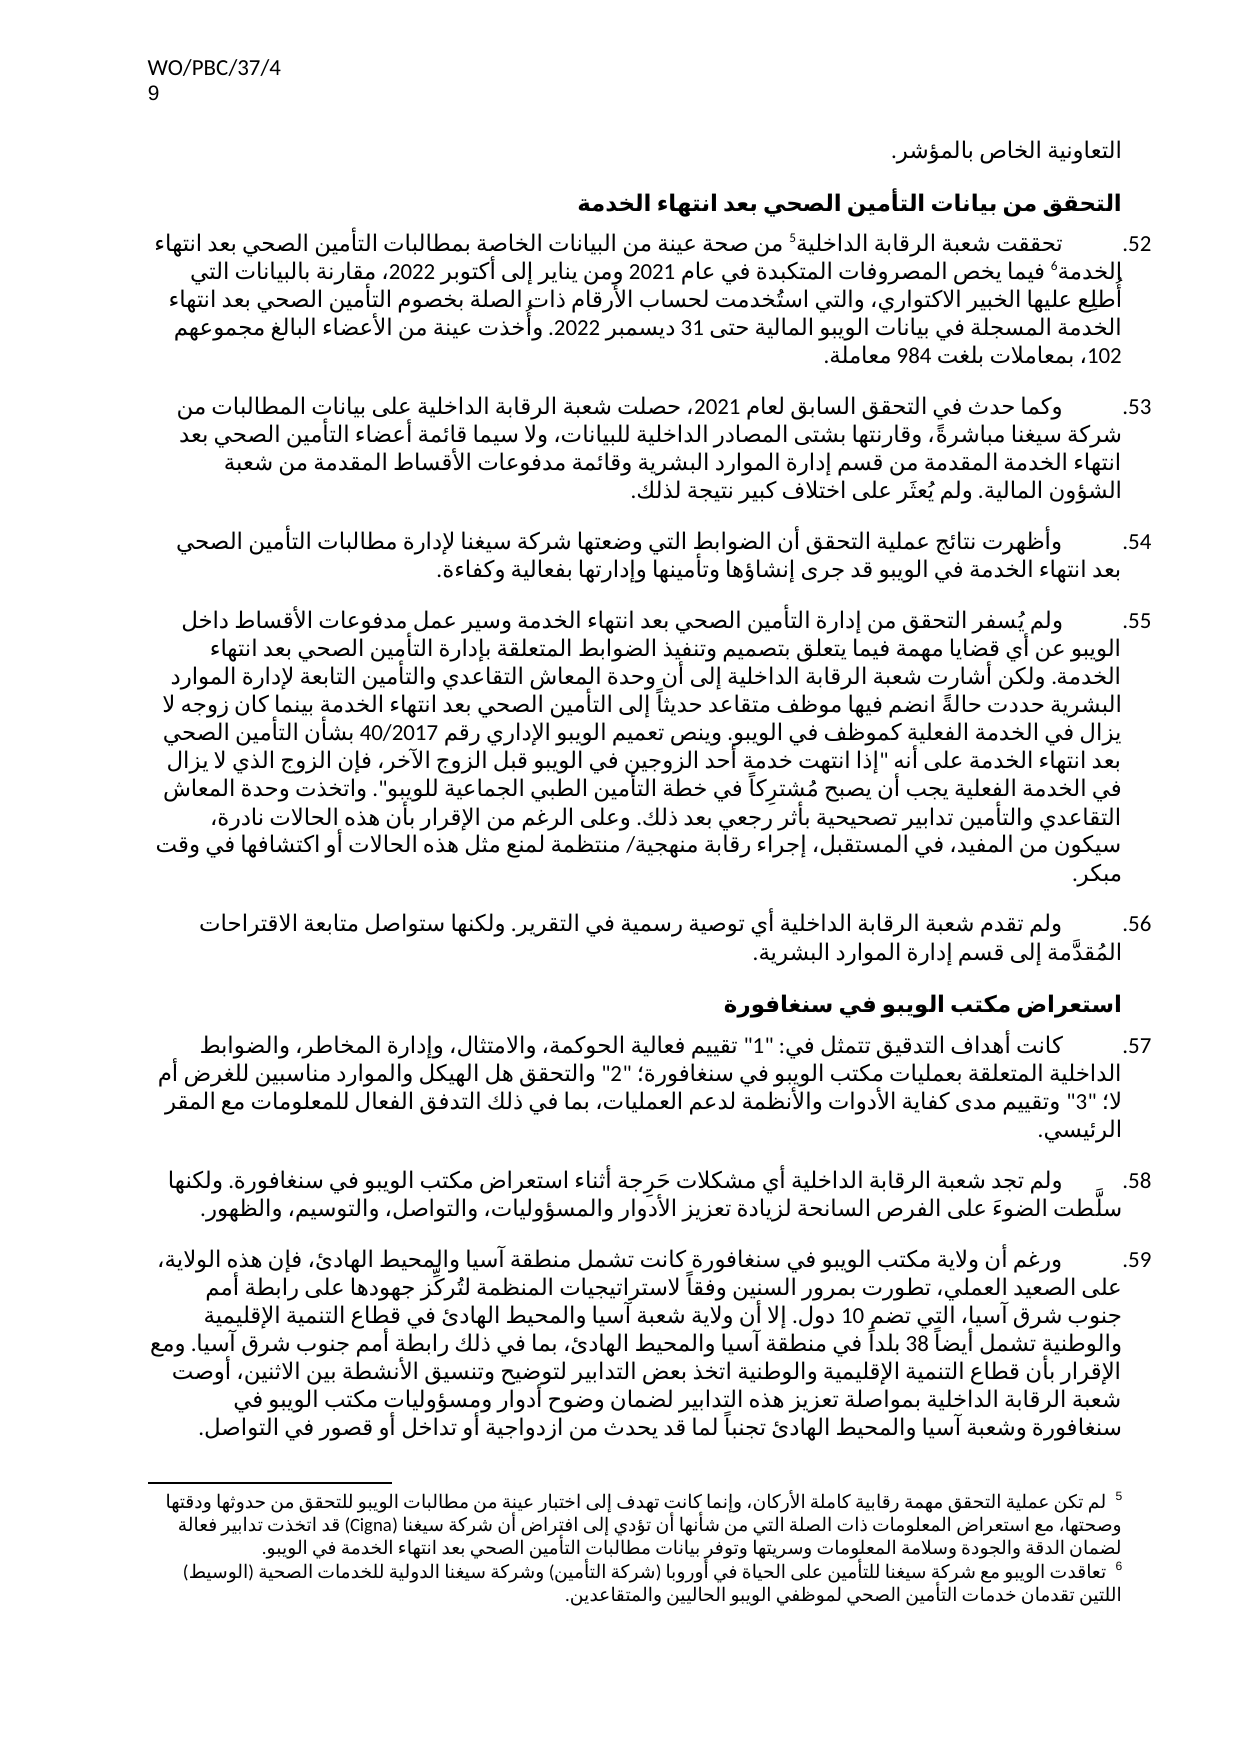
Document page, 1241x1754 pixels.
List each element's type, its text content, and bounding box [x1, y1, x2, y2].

text ورغم أن ولاية مكتب الويبو في سنغافورة كانت تشمل منطقة آسيا والمحيط الهادئ، فإن هذه الولاية، على الصعيد العملي، تطورت بمرور السنين وفقاً لاستراتيجيات المنظمة لتُركِّز جهودها على رابطة أمم جنوب شرق آسيا، التي تضم 10 دول. إلا أن ولاية شعبة آسيا والمحيط الهادئ في قطاع التنمية الإقليمية والوطنية تشمل أيضاً 38 بلداً في منطقة آسيا والمحيط الهادئ، بما في ذلك رابطة أمم جنوب شرق آسيا. ومع الإقرار بأن قطاع التنمية الإقليمية والوطنية اتخذ بعض التدابير لتوضيح وتنسيق الأنشطة بين الاثنين، أوصت شعبة الرقابة الداخلية بمواصلة تعزيز هذه التدابير لضمان وضوح أدوار ومسؤوليات مكتب الويبو في سنغافورة وشعبة آسيا والمحيط الهادئ تجنباً لما قد يحدث من ازدواجية أو تداخل أو قصور في التواصل. [148, 1245, 1122, 1441]
text وأظهرت نتائج عملية التحقق أن الضوابط التي وضعتها شركة سيغنا لإدارة مطالبات التأمين الصحي بعد انتهاء الخدمة في الويبو قد جرى إنشاؤها وتأمينها وإدارتها بفعالية وكفاءة. [148, 527, 1122, 583]
text تحققت شعبة الرقابة الداخلية من صحة عينة من البيانات الخاصة بمطالبات التأمين الصحي بعد انتهاء الخدمة فيما يخص المصروفات المتكبدة في عام 2021 ومن يناير إلى أكتوبر 2022، مقارنة بالبيانات التي أُطلِع عليها الخبير الاكتواري، والتي استُخدمت لحساب الأرقام ذات الصلة بخصوم التأمين الصحي بعد انتهاء الخدمة المسجلة في بيانات الويبو المالية حتى 31 ديسمبر 2022. وأُخذت عينة من الأعضاء البالغ مجموعهم 102، بمعاملات بلغت 984 معاملة. [148, 229, 1122, 369]
text ولم تجد شعبة الرقابة الداخلية أي مشكلات حَرِجة أثناء استعراض مكتب الويبو في سنغافورة. ولكنها سلَّطت الضوءَ على الفرص السانحة لزيادة تعزيز الأدوار والمسؤوليات، والتواصل، والتوسيم، والظهور. [148, 1166, 1122, 1222]
text وكما حدث في التحقق السابق لعام 2021، حصلت شعبة الرقابة الداخلية على بيانات المطالبات من شركة سيغنا مباشرةً، وقارنتها بشتى المصادر الداخلية للبيانات، ولا سيما قائمة أعضاء التأمين الصحي بعد انتهاء الخدمة المقدمة من قسم إدارة الموارد البشرية وقائمة مدفوعات الأقساط المقدمة من شعبة الشؤون المالية. ولم يُعثَر على اختلاف كبير نتيجة لذلك. [148, 392, 1122, 504]
text ولم تقدم شعبة الرقابة الداخلية أي توصية رسمية في التقرير. ولكنها ستواصل متابعة الاقتراحات المُقدَّمة إلى قسم إدارة الموارد البشرية. [148, 909, 1122, 966]
text ولم يُسفر التحقق من إدارة التأمين الصحي بعد انتهاء الخدمة وسير عمل مدفوعات الأقساط داخل الويبو عن أي قضايا مهمة فيما يتعلق بتصميم وتنفيذ الضوابط المتعلقة بإدارة التأمين الصحي بعد انتهاء الخدمة. ولكن أشارت شعبة الرقابة الداخلية إلى أن وحدة المعاش التقاعدي والتأمين التابعة لإدارة الموارد البشرية حددت حالةً انضم فيها موظف متقاعد حديثاً إلى التأمين الصحي بعد انتهاء الخدمة بينما كان زوجه لا يزال في الخدمة الفعلية كموظف في الويبو. وينص تعميم الويبو الإداري رقم 40/2017 بشأن التأمين الصحي بعد انتهاء الخدمة على أنه "إذا انتهت خدمة أحد الزوجين في الويبو قبل الزوج الآخر، فإن الزوج الذي لا يزال في الخدمة الفعلية يجب أن يصبح مُشترِكاً في خطة التأمين الطبي الجماعية للويبو". واتخذت وحدة المعاش التقاعدي والتأمين تدابير تصحيحية بأثر رجعي بعد ذلك. وعلى الرغم من الإقرار بأن هذه الحالات نادرة، سيكون من المفيد، في المستقبل، إجراء رقابة منهجية/ منتظمة لمنع مثل هذه الحالات أو اكتشافها في وقت مبكر. [148, 606, 1122, 887]
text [148, 136, 1122, 164]
subtitle التحقق من بيانات التأمين الصحي بعد انتهاء الخدمة [148, 189, 1122, 217]
text كانت أهداف التدقيق تتمثل في: "1" تقييم فعالية الحوكمة، والامتثال، وإدارة المخاطر، والضوابط الداخلية المتعلقة بعمليات مكتب الويبو في سنغافورة؛ "2" والتحقق هل الهيكل والموارد مناسبين للغرض أم لا؛ "3" وتقييم مدى كفاية الأدوات والأنظمة لدعم العمليات، بما في ذلك التدفق الفعال للمعلومات مع المقر الرئيسي. [148, 1031, 1122, 1143]
subtitle استعراض مكتب الويبو في سنغافورة [148, 991, 1122, 1019]
